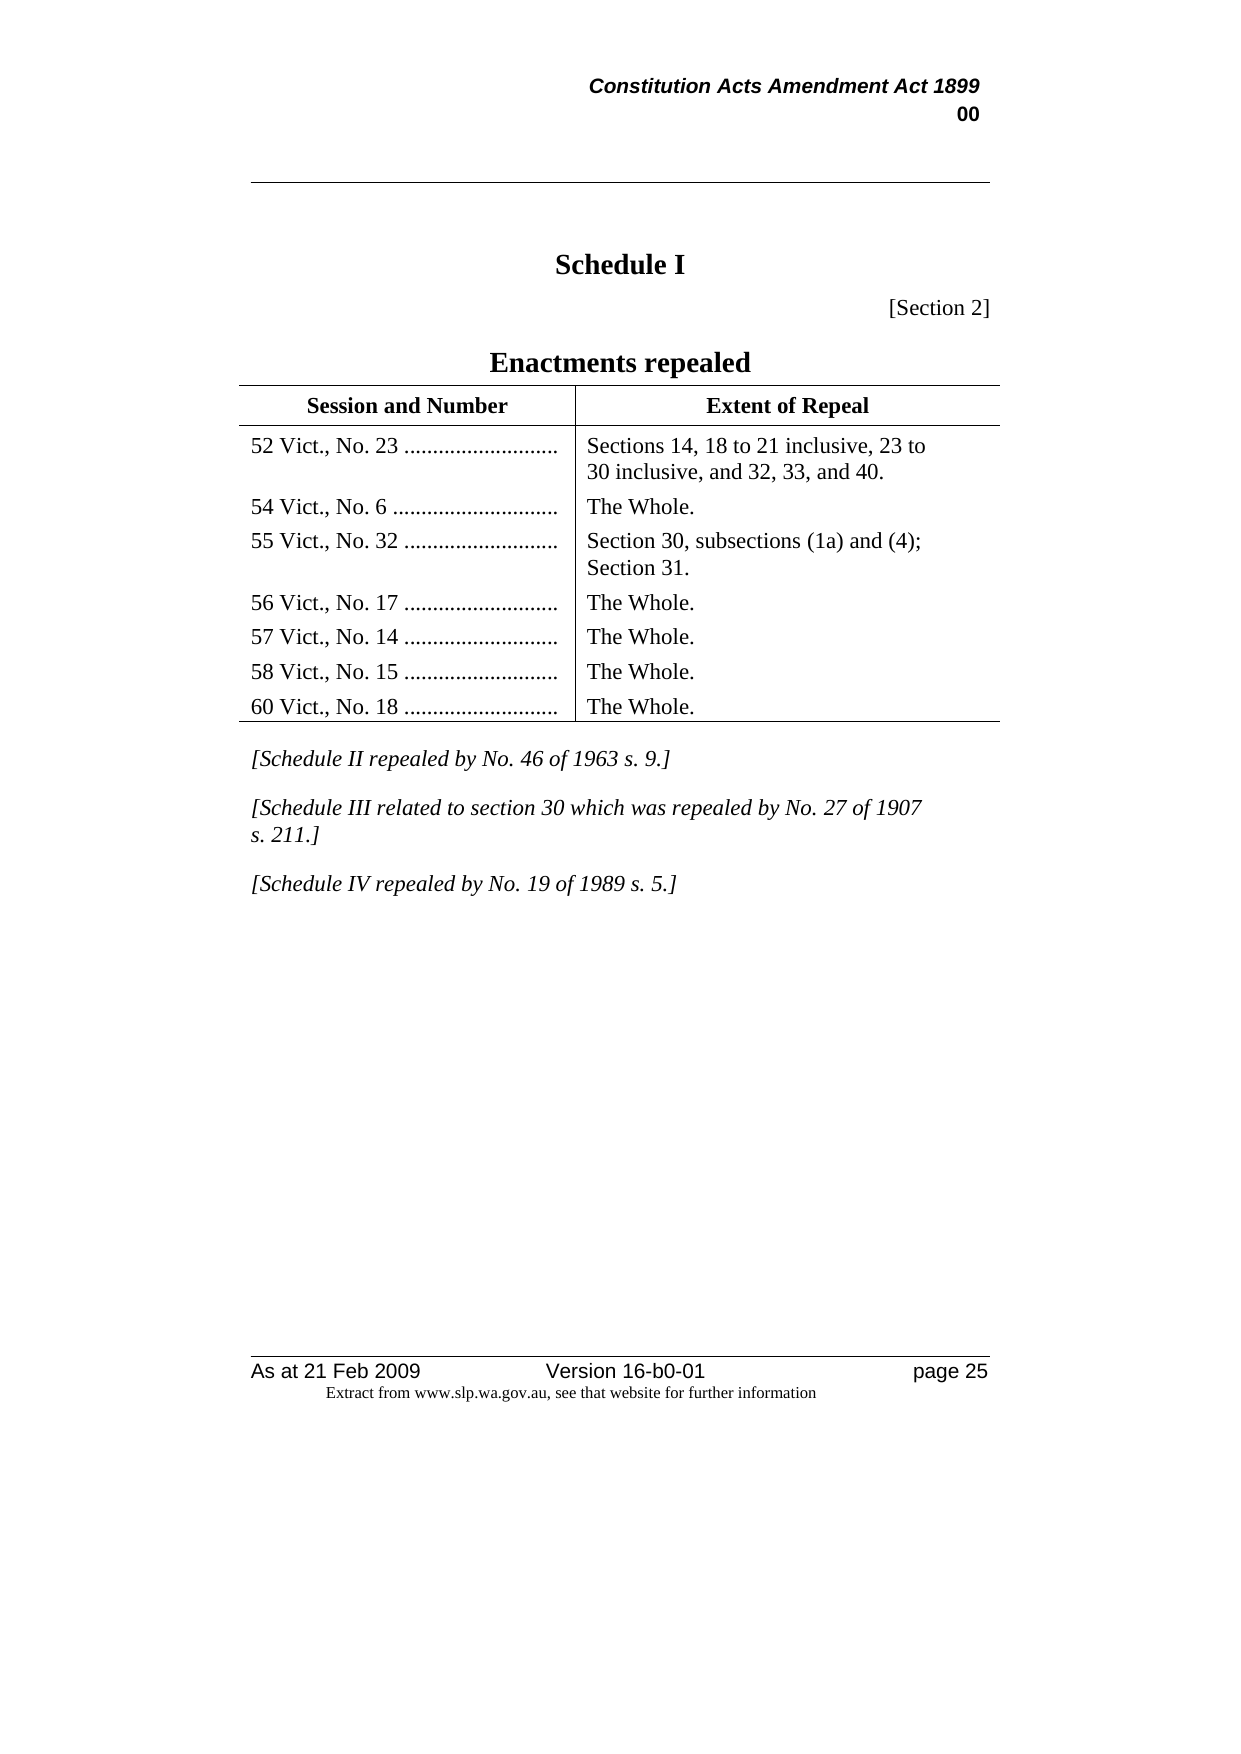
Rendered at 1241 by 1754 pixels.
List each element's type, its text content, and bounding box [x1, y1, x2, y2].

table_cell The Whole. [576, 686, 1000, 721]
table_cell 56 Vict., No. 17 ........................... [239, 583, 575, 617]
table_cell Section 30, subsections (1a) and (4); Section 31. [576, 521, 1000, 582]
table_cell 52 Vict., No. 23 ........................... [239, 426, 575, 487]
table_cell The Whole. [576, 487, 1000, 521]
table_cell 54 Vict., No. 6 ............................. [239, 487, 575, 521]
table_cell 58 Vict., No. 15 ........................... [239, 652, 575, 686]
text [Schedule III related to section 30 which was repealed by No. 27 of 1907 s. 211.] [251, 794, 990, 847]
subtitle Schedule I [251, 247, 990, 281]
table_cell 55 Vict., No. 32 ........................... [239, 521, 575, 582]
table_cell The Whole. [576, 583, 1000, 617]
subtitle Enactments repealed [251, 345, 990, 378]
text [Schedule II repealed by No. 46 of 1963 s. 9.] [251, 745, 990, 771]
table_cell The Whole. [576, 617, 1000, 652]
table_header Extent of Repeal [576, 386, 1000, 424]
text [Schedule IV repealed by No. 19 of 1989 s. 5.] [251, 870, 990, 896]
table_cell Sections 14, 18 to 21 inclusive, 23 to 30 inclusive, and 32, 33, and 40. [576, 426, 1000, 487]
table_cell 57 Vict., No. 14 ........................... [239, 617, 575, 652]
table_cell 60 Vict., No. 18 ........................... [239, 686, 575, 721]
text [Section 2] [251, 293, 990, 320]
table_cell The Whole. [576, 652, 1000, 686]
table_header Session and Number [239, 386, 575, 424]
